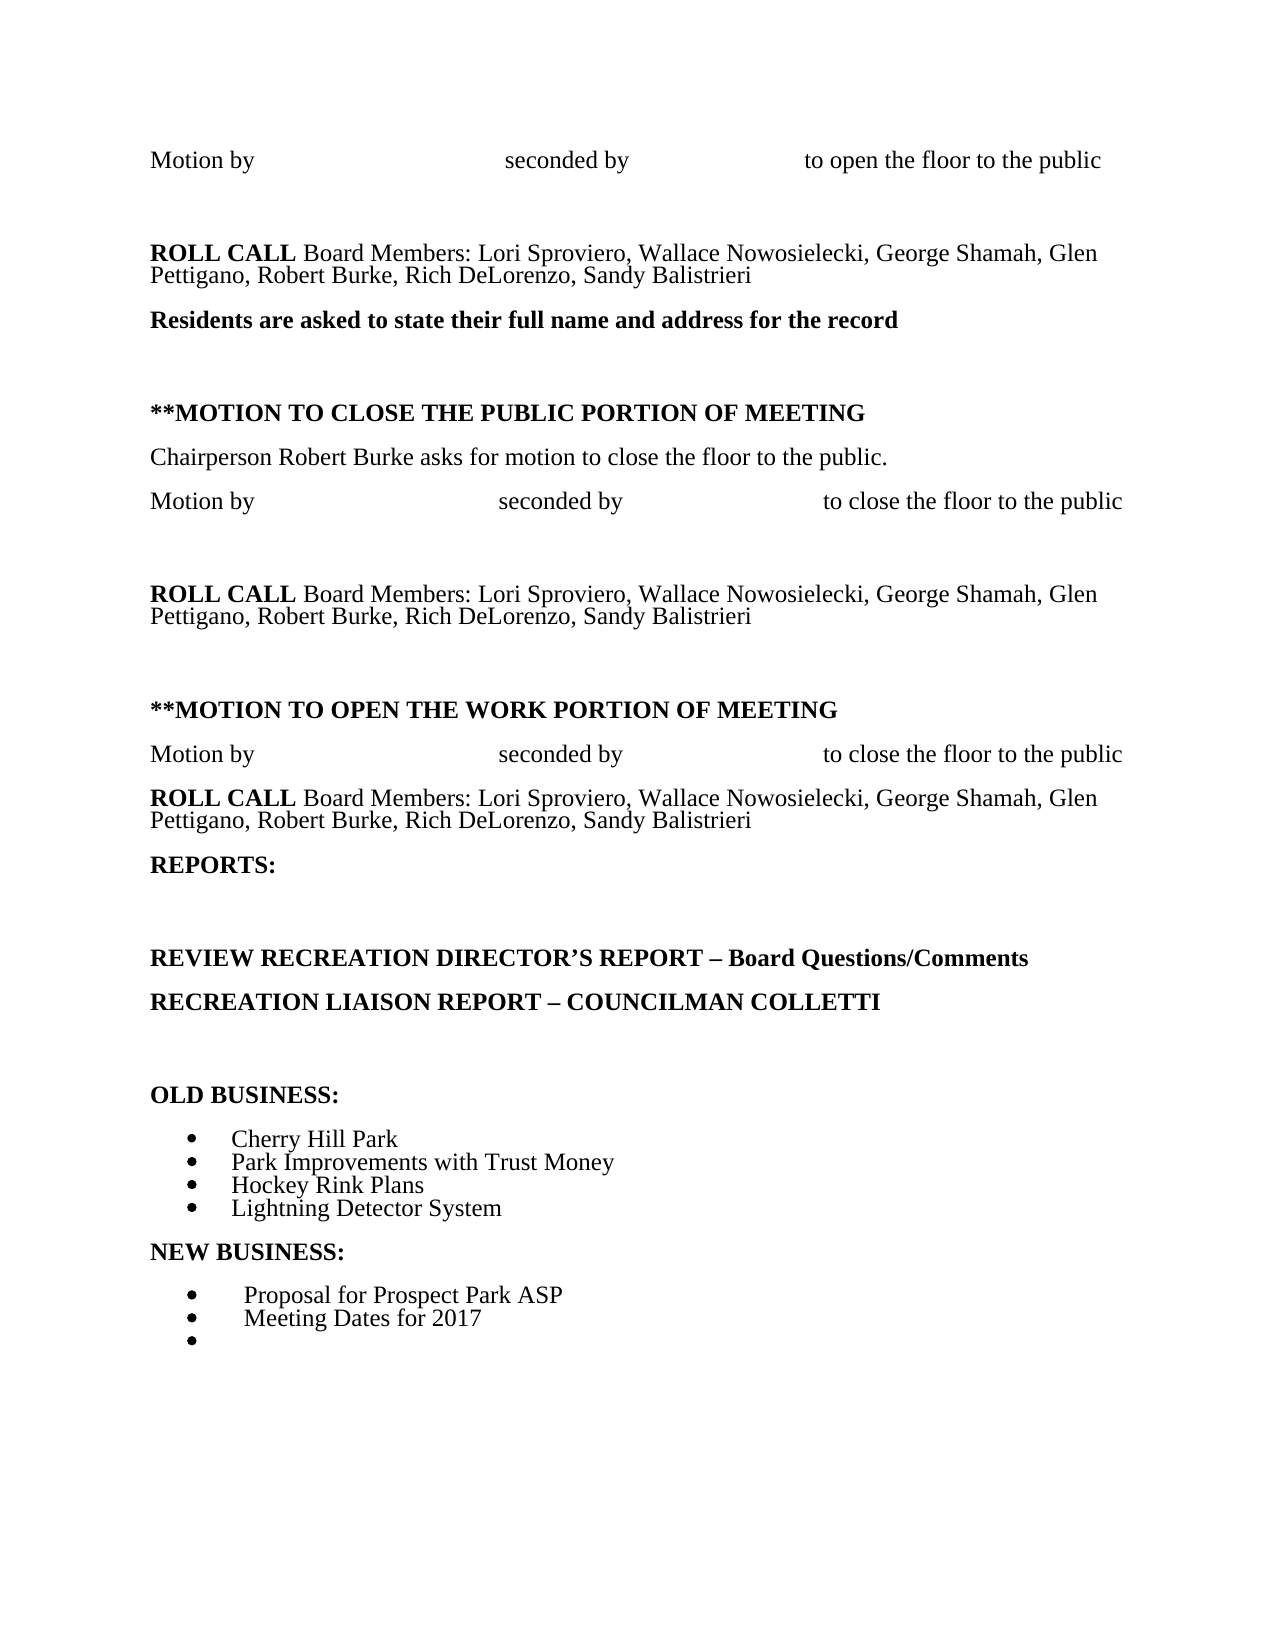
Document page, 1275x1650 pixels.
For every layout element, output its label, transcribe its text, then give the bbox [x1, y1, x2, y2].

list Cherry Hill Park [187, 1129, 1125, 1152]
text Motion by seconded by to close the floor to the public [150, 744, 1125, 767]
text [150, 243, 1125, 289]
list Meeting Dates for 2017 [187, 1308, 1125, 1331]
text **MOTION TO CLOSE THE PUBLIC PORTION OF MEETING [150, 403, 1125, 426]
text RECREATION LIAISON REPORT – COUNCILMAN COLLETTI [150, 992, 1125, 1015]
text NEW BUSINESS: [150, 1242, 1125, 1264]
list Hockey Rink Plans [187, 1175, 1125, 1198]
text REPORTS: [150, 855, 1125, 878]
list Proposal for Prospect Park ASP [187, 1285, 1125, 1308]
text Motion by seconded by to close the floor to the public [150, 491, 1125, 514]
text **MOTION TO OPEN THE WORK PORTION OF MEETING [150, 701, 1125, 723]
text Chairperson Robert Burke asks for motion to close the floor to the public. [150, 447, 1125, 470]
list Park Improvements with Trust Money [187, 1152, 1125, 1175]
text OLD BUSINESS: [150, 1085, 1125, 1108]
text Residents are asked to state their full name and address for the record [150, 310, 1125, 333]
text ROLL CALL Board Members: Lori Sproviero, Wallace Nowosielecki, George Shamah, Glen Pettigano, Robert Burke, Rich DeLorenzo, Sandy Balistrieri [150, 788, 1125, 834]
text REVIEW RECREATION DIRECTOR’S REPORT – Board Questions/Comments [150, 948, 1125, 971]
text Motion by seconded by to open the floor to the public [150, 150, 1125, 173]
text ROLL CALL Board Members: Lori Sproviero, Wallace Nowosielecki, George Shamah, Glen Pettigano, Robert Burke, Rich DeLorenzo, Sandy Balistrieri [150, 584, 1125, 630]
list Lightning Detector System [187, 1198, 1125, 1221]
